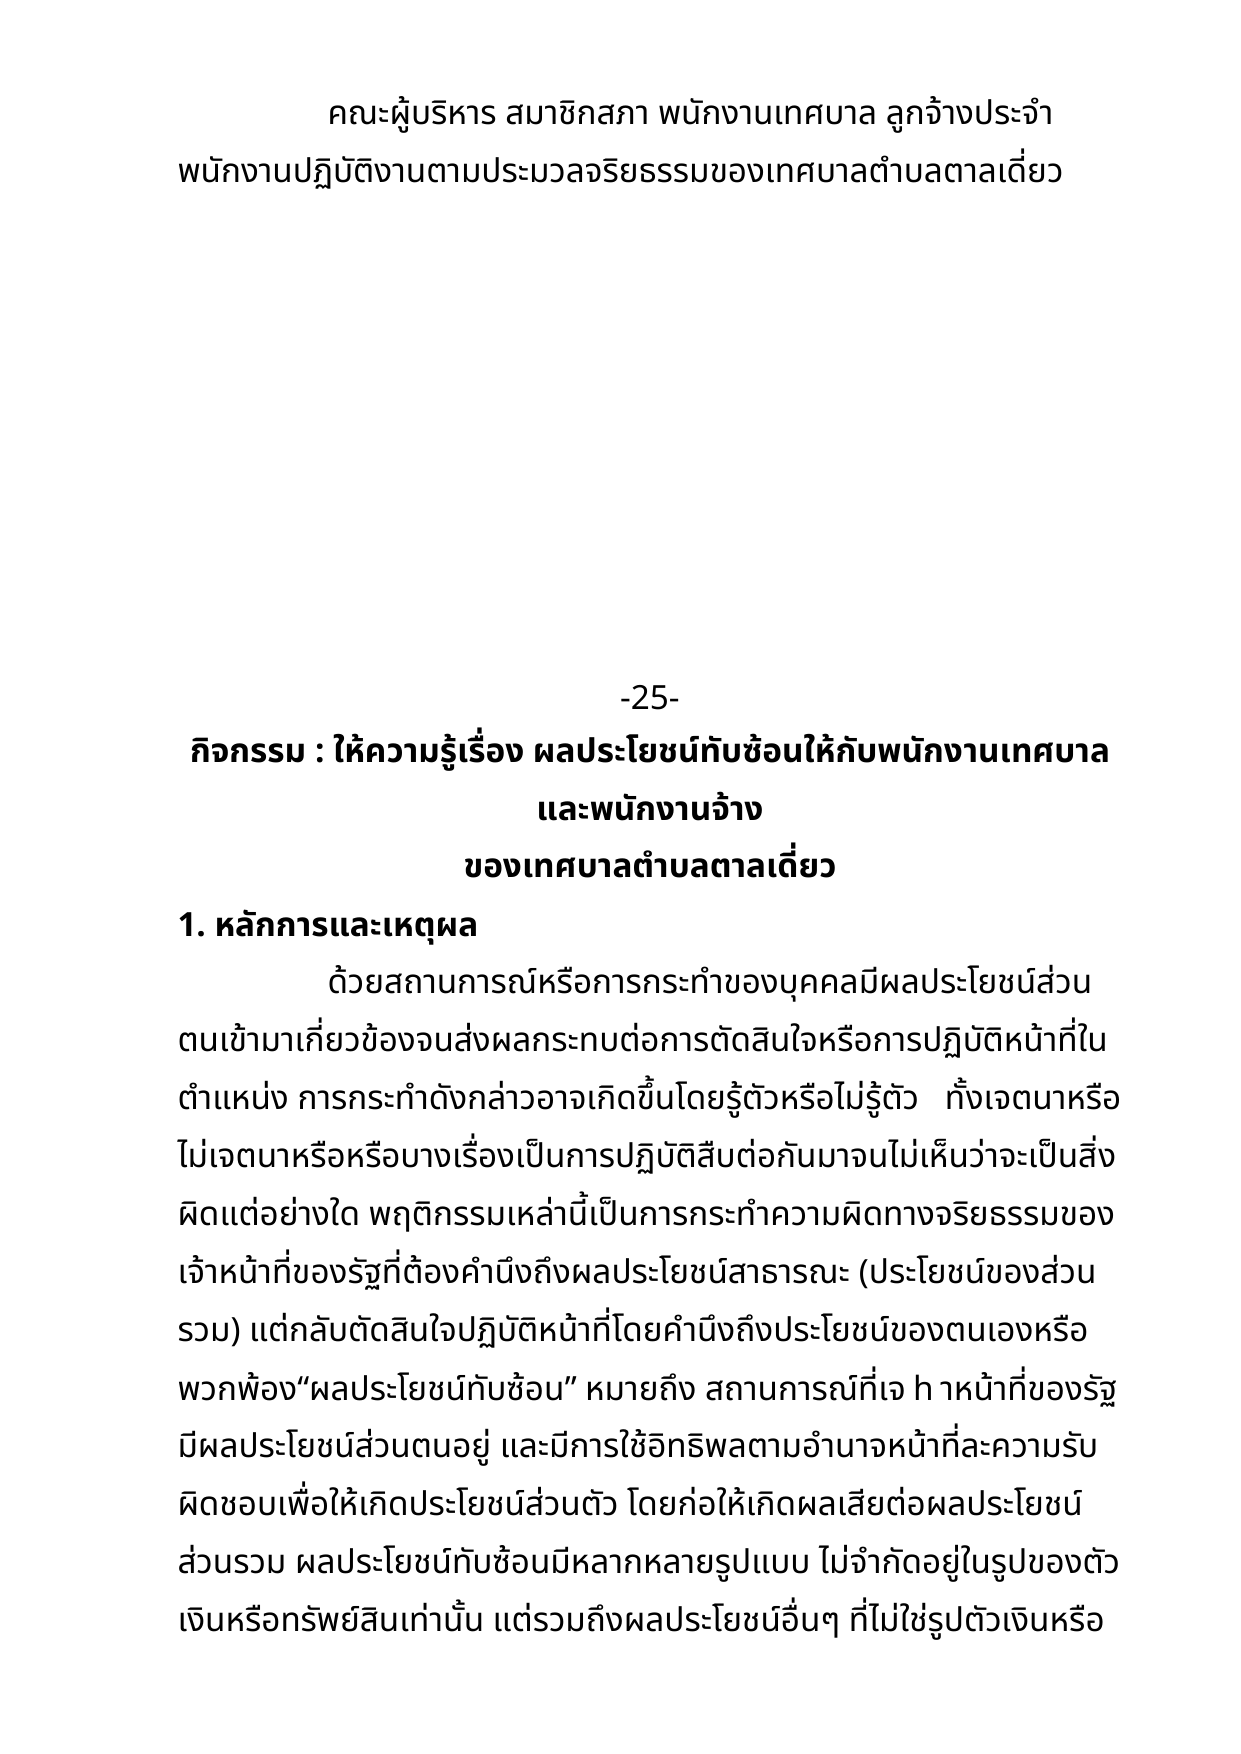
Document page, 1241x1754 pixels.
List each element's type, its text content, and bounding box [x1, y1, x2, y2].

text -25- [177, 674, 1122, 719]
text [177, 958, 1122, 1647]
text คณะผู้บริหาร สมาชิกสภา พนักงานเทศบาล ลูกจ้างประจำ พนักงานปฏิบัติงานตามประมวลจริยธรรมของเทศบาลตำบลตาลเดี่ยว [177, 89, 1122, 197]
text ของเทศบาลตำบลตาลเดี่ยว [177, 842, 1122, 893]
text 1. หลักการและเหตุผล [177, 900, 1122, 951]
text กิจกรรม : ให้ความรู้เรื่อง ผลประโยชน์ทับซ้อนให้กับพนักงานเทศบาลและพนักงานจ้าง [177, 726, 1122, 835]
